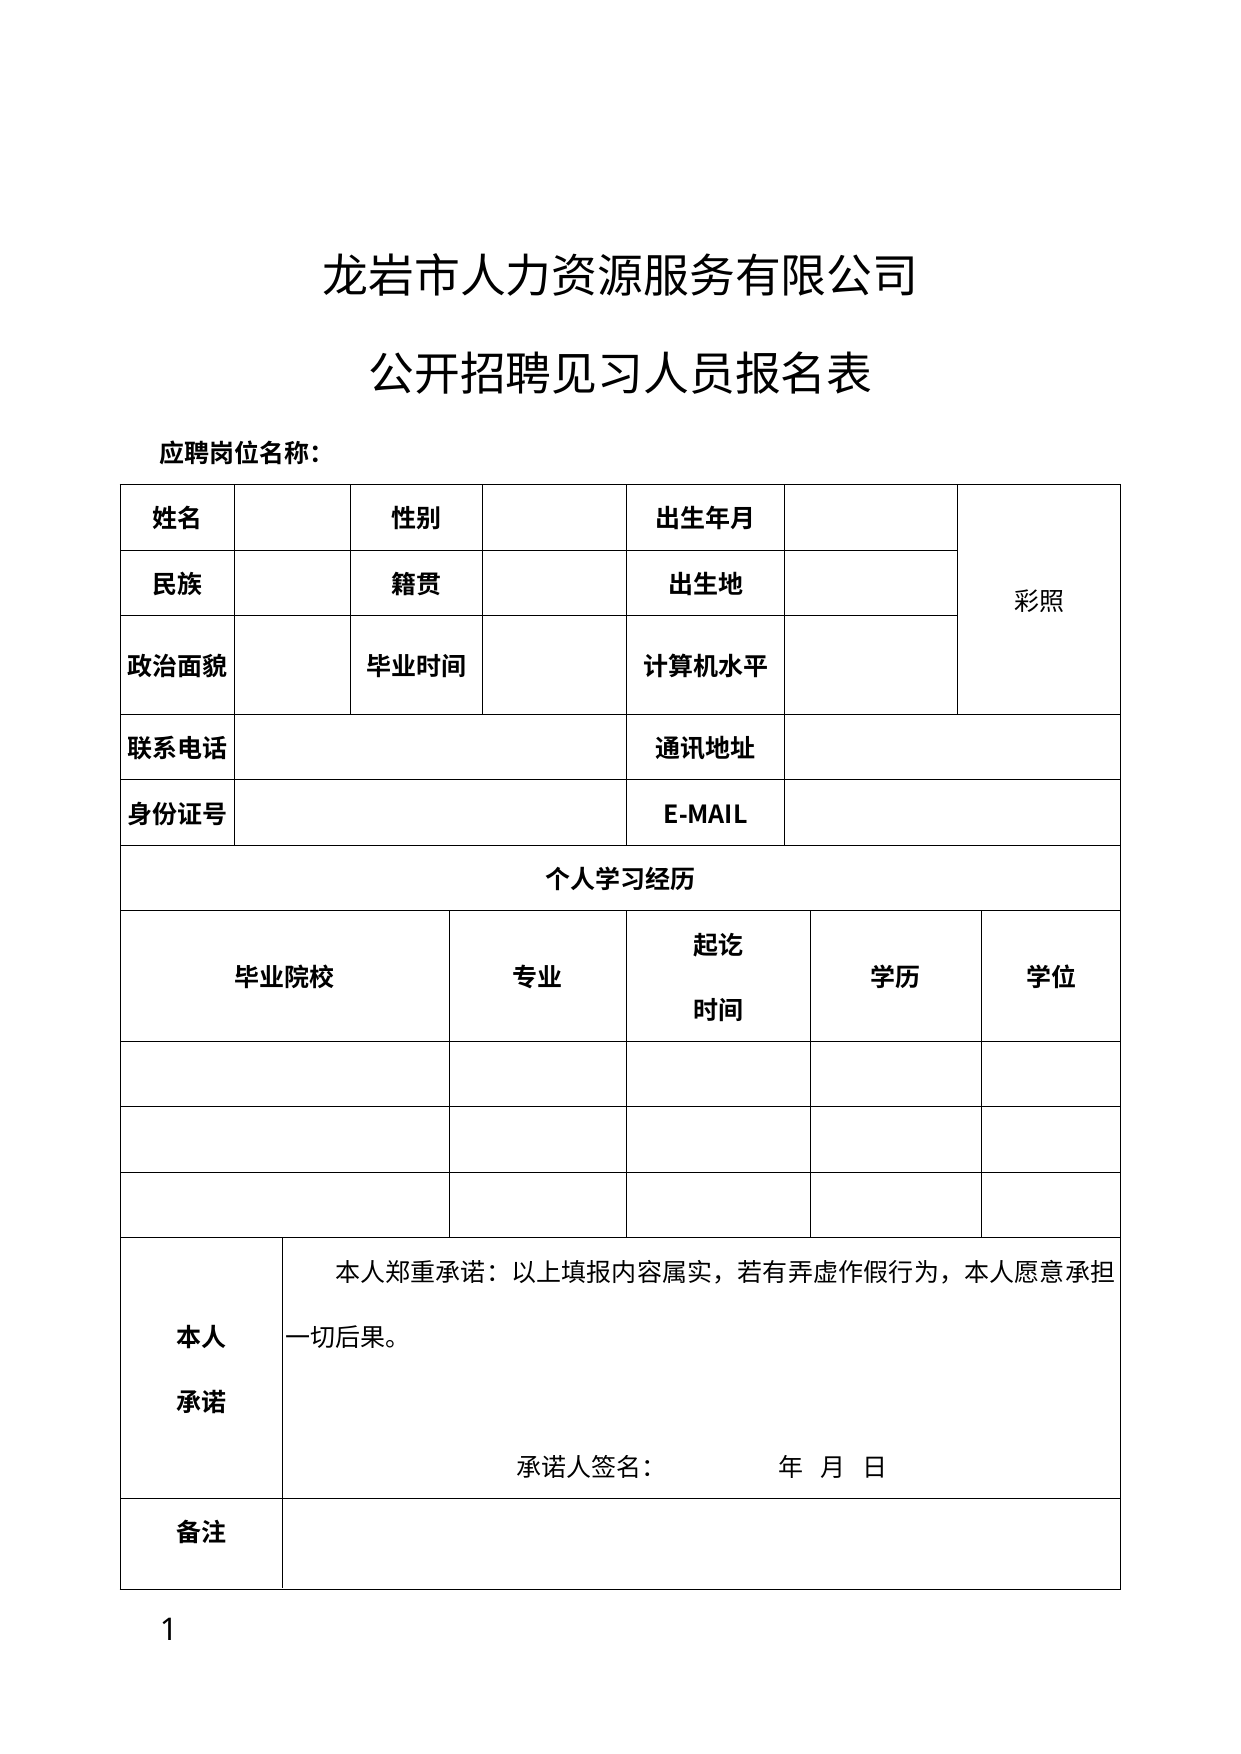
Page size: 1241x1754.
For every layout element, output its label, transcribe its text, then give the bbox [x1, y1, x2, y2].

table_header 彩照 [958, 485, 1120, 714]
table_cell [982, 1173, 1120, 1237]
table_cell 通讯地址 [627, 715, 784, 779]
table_header [785, 485, 957, 549]
table_cell 起讫 时间 [627, 911, 810, 1041]
table_cell [811, 1042, 981, 1106]
table_cell 本人郑重承诺：以上填报内容属实，若有弄虚作假行为，本人愿意承担一切后果。 承诺人签名： 年 月 日 [283, 1238, 1120, 1498]
table_cell 本人 承诺 [121, 1238, 282, 1498]
table_cell 备注 [121, 1499, 282, 1588]
table_cell [982, 1107, 1120, 1172]
table_cell 学历 [811, 911, 981, 1041]
table_cell 学位 [982, 911, 1120, 1041]
table_cell [283, 1499, 1120, 1588]
table_cell [483, 616, 626, 714]
table_cell [785, 616, 957, 714]
table_cell 政治面貌 [121, 616, 234, 714]
table_cell [121, 1042, 449, 1106]
table_cell [811, 1173, 981, 1237]
table_cell [627, 1107, 810, 1172]
table_cell 民族 [121, 551, 234, 615]
table_cell [811, 1107, 981, 1172]
text 公开招聘见习人员报名表 [159, 321, 1081, 419]
table_cell 毕业院校 [121, 911, 449, 1041]
table_cell [235, 780, 626, 845]
table_cell 身份证号 [121, 780, 234, 845]
table_header [483, 485, 626, 549]
table_cell 籍贯 [351, 551, 482, 615]
table_cell [235, 551, 350, 615]
table_cell [982, 1042, 1120, 1106]
table_cell [450, 1107, 626, 1172]
table_cell [627, 1042, 810, 1106]
table_cell E-MAIL [627, 780, 784, 845]
table_cell [627, 1173, 810, 1237]
text 应聘岗位名称： [159, 419, 1081, 484]
table_cell [450, 1173, 626, 1237]
table_cell [121, 1173, 449, 1237]
table_cell 个人学习经历 [121, 846, 1120, 910]
table_cell 计算机水平 [627, 616, 784, 714]
table_cell [785, 780, 1120, 845]
table_cell 联系电话 [121, 715, 234, 779]
table_header 出生年月 [627, 485, 784, 549]
table_cell [483, 551, 626, 615]
table_cell [235, 715, 626, 779]
table_header [235, 485, 350, 549]
table_cell [785, 715, 1120, 779]
text 龙岩市人力资源服务有限公司 [159, 224, 1081, 321]
table_cell [450, 1042, 626, 1106]
table_cell 出生地 [627, 551, 784, 615]
table_header 性别 [351, 485, 482, 549]
table_cell [785, 551, 957, 615]
table_cell [121, 1107, 449, 1172]
table_header 姓名 [121, 485, 234, 549]
table_cell 毕业时间 [351, 616, 482, 714]
table_cell 专业 [450, 911, 626, 1041]
table_cell [235, 616, 350, 714]
